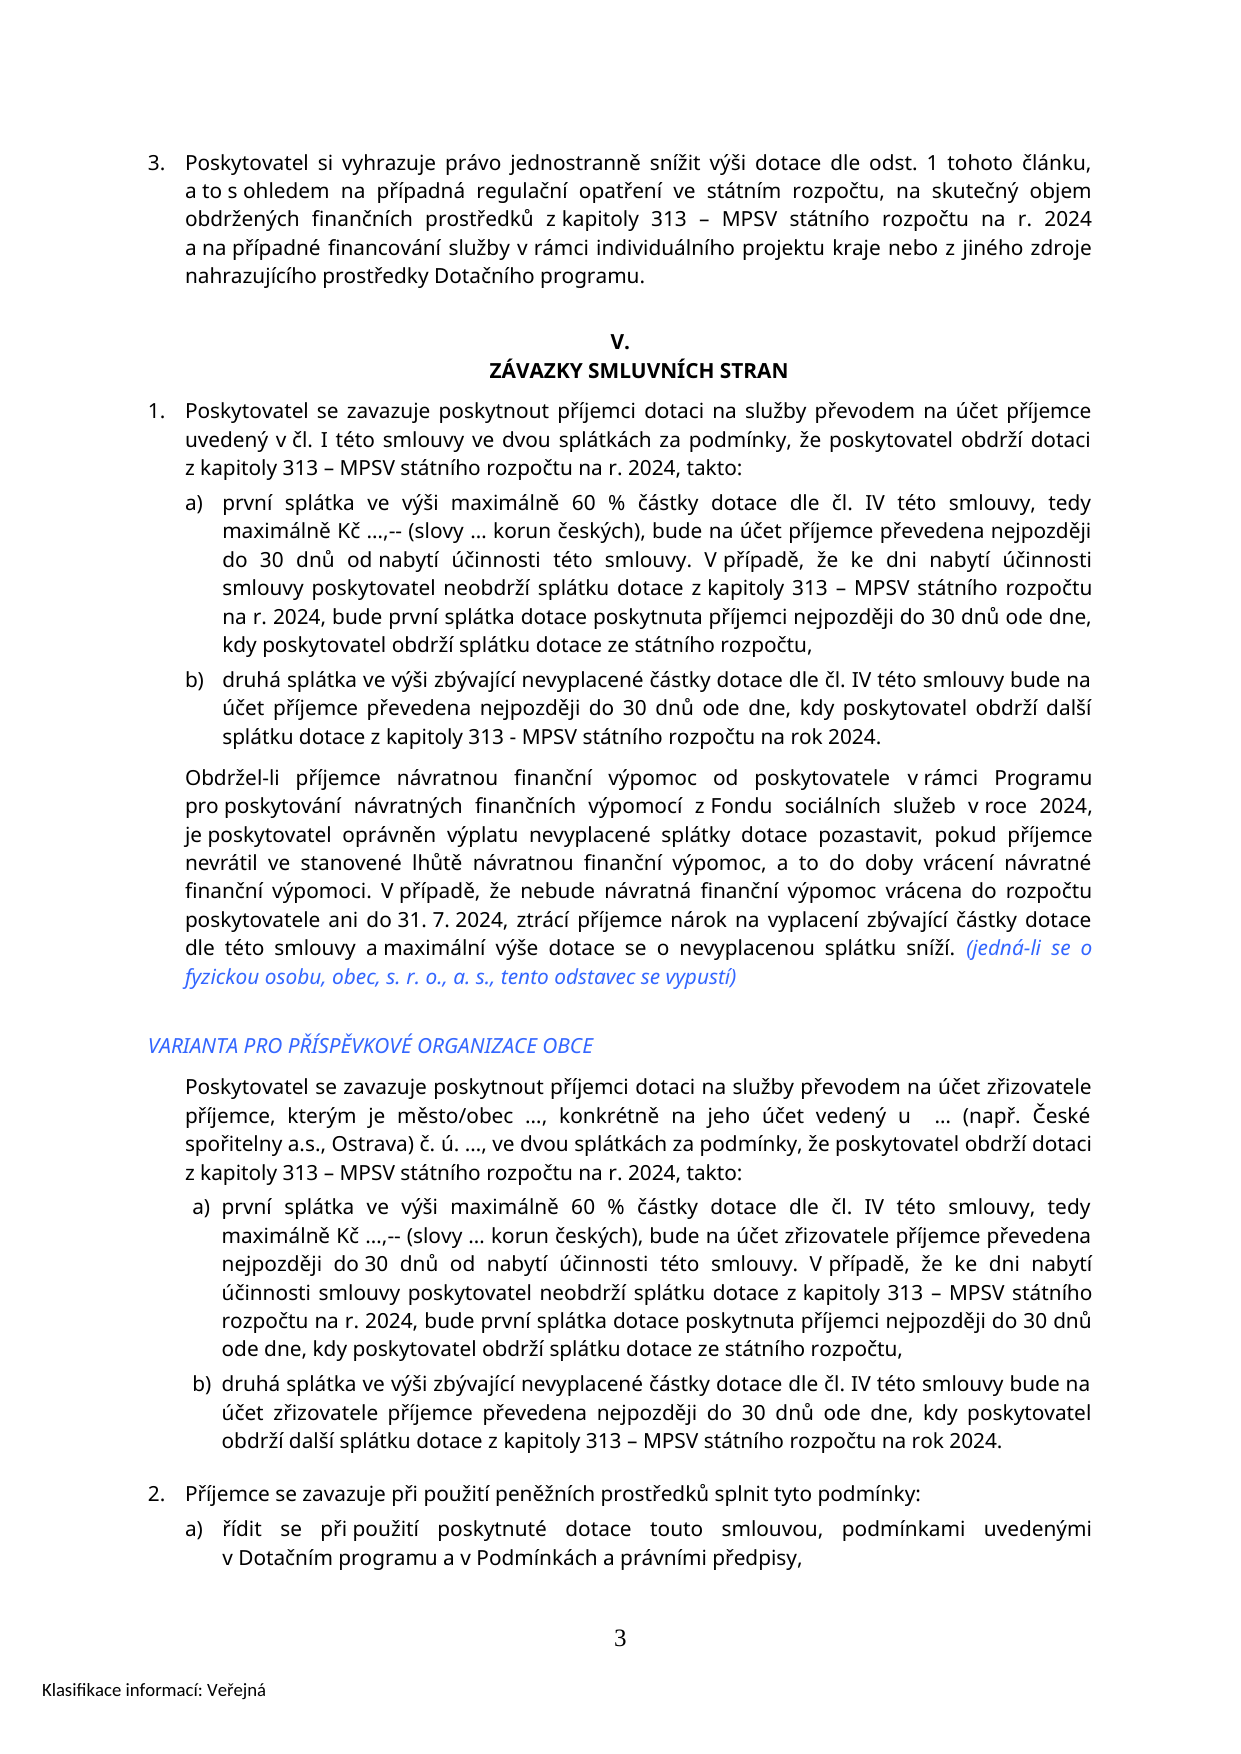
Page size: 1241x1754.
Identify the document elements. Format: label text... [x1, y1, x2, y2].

list první splátka ve výši maximálně 60 % částky dotace dle čl. IV této smlouvy, tedy maximálně Kč …,-- (slovy … korun českých), bude na účet zřizovatele příjemce převedena nejpozději do 30 dnů od nabytí účinnosti této smlouvy. V případě, že ke dni nabytí účinnosti smlouvy poskytovatel neobdrží splátku dotace z kapitoly 313 – MPSV státního rozpočtu na r. 2024, bude první splátka dotace poskytnuta příjemci nejpozději do 30 dnů ode dne, kdy poskytovatel obdrží splátku dotace ze státního rozpočtu, [192, 1192, 1093, 1363]
list řídit se při použití poskytnuté dotace touto smlouvou, podmínkami uvedenými v Dotačním programu a v Podmínkách a právními předpisy, [185, 1514, 1093, 1571]
list druhá splátka ve výši zbývající nevyplacené částky dotace dle čl. IV této smlouvy bude na účet zřizovatele příjemce převedena nejpozději do 30 dnů ode dne, kdy poskytovatel obdrží další splátku dotace z kapitoly 313 – MPSV státního rozpočtu na rok 2024. [192, 1369, 1093, 1454]
list druhá splátka ve výši zbývající nevyplacené částky dotace dle čl. IV této smlouvy bude na účet příjemce převedena nejpozději do 30 dnů ode dne, kdy poskytovatel obdrží další splátku dotace z kapitoly 313 - MPSV státního rozpočtu na rok 2024. [185, 665, 1093, 750]
text Obdržel-li příjemce návratnou finanční výpomoc od poskytovatele v rámci Programu pro poskytování návratných finančních výpomocí z Fondu sociálních služeb v roce 2024, je poskytovatel oprávněn výplatu nevyplacené splátky dotace pozastavit, pokud příjemce nevrátil ve stanovené lhůtě návratnou finanční výpomoc, a to do doby vrácení návratné finanční výpomoci. V případě, že nebude návratná finanční výpomoc vrácena do rozpočtu poskytovatele ani do 31. 7. 2024, ztrácí příjemce nárok na vyplacení zbývající částky dotace dle této smlouvy a maximální výše dotace se o nevyplacenou splátku sníží. (jedná-li se o fyzickou osobu, obec, s. r. o., a. s., tento odstavec se vypustí) [185, 763, 1093, 990]
list první splátka ve výši maximálně 60 % částky dotace dle čl. IV této smlouvy, tedy maximálně Kč …,-- (slovy … korun českých), bude na účet příjemce převedena nejpozději do 30 dnů od nabytí účinnosti této smlouvy. V případě, že ke dni nabytí účinnosti smlouvy poskytovatel neobdrží splátku dotace z kapitoly 313 – MPSV státního rozpočtu na r. 2024, bude první splátka dotace poskytnuta příjemci nejpozději do 30 dnů ode dne, kdy poskytovatel obdrží splátku dotace ze státního rozpočtu, [185, 488, 1093, 659]
list Poskytovatel se zavazuje poskytnout příjemci dotaci na služby převodem na účet příjemce uvedený v čl. I této smlouvy ve dvou splátkách za podmínky, že poskytovatel obdrží dotaci z kapitoly 313 – MPSV státního rozpočtu na r. 2024, takto: [148, 397, 1093, 482]
text Poskytovatel se zavazuje poskytnout příjemci dotaci na služby převodem na účet zřizovatele příjemce, kterým je město/obec …, konkrétně na jeho účet vedený u … (např. České spořitelny a.s., Ostrava) č. ú. …, ve dvou splátkách za podmínky, že poskytovatel obdrží dotaci z kapitoly 313 – MPSV státního rozpočtu na r. 2024, takto: [185, 1072, 1093, 1186]
list Příjemce se zavazuje při použití peněžních prostředků splnit tyto podmínky: [148, 1479, 1093, 1508]
text VARIANTA PRO PŘÍSPĚVKOVÉ ORGANIZACE OBCE [148, 1031, 1093, 1060]
list Poskytovatel si vyhrazuje právo jednostranně snížit výši dotace dle odst. 1 tohoto článku, a to s ohledem na případná regulační opatření ve státním rozpočtu, na skutečný objem obdržených finančních prostředků z kapitoly 313 – MPSV státního rozpočtu na r. 2024 a na případné financování služby v rámci individuálního projektu kraje nebo z jiného zdroje nahrazujícího prostředky Dotačního programu. [148, 148, 1093, 290]
text ZÁVAZKY SMLUVNÍCH STRAN [185, 356, 1093, 384]
text V. [148, 327, 1093, 356]
